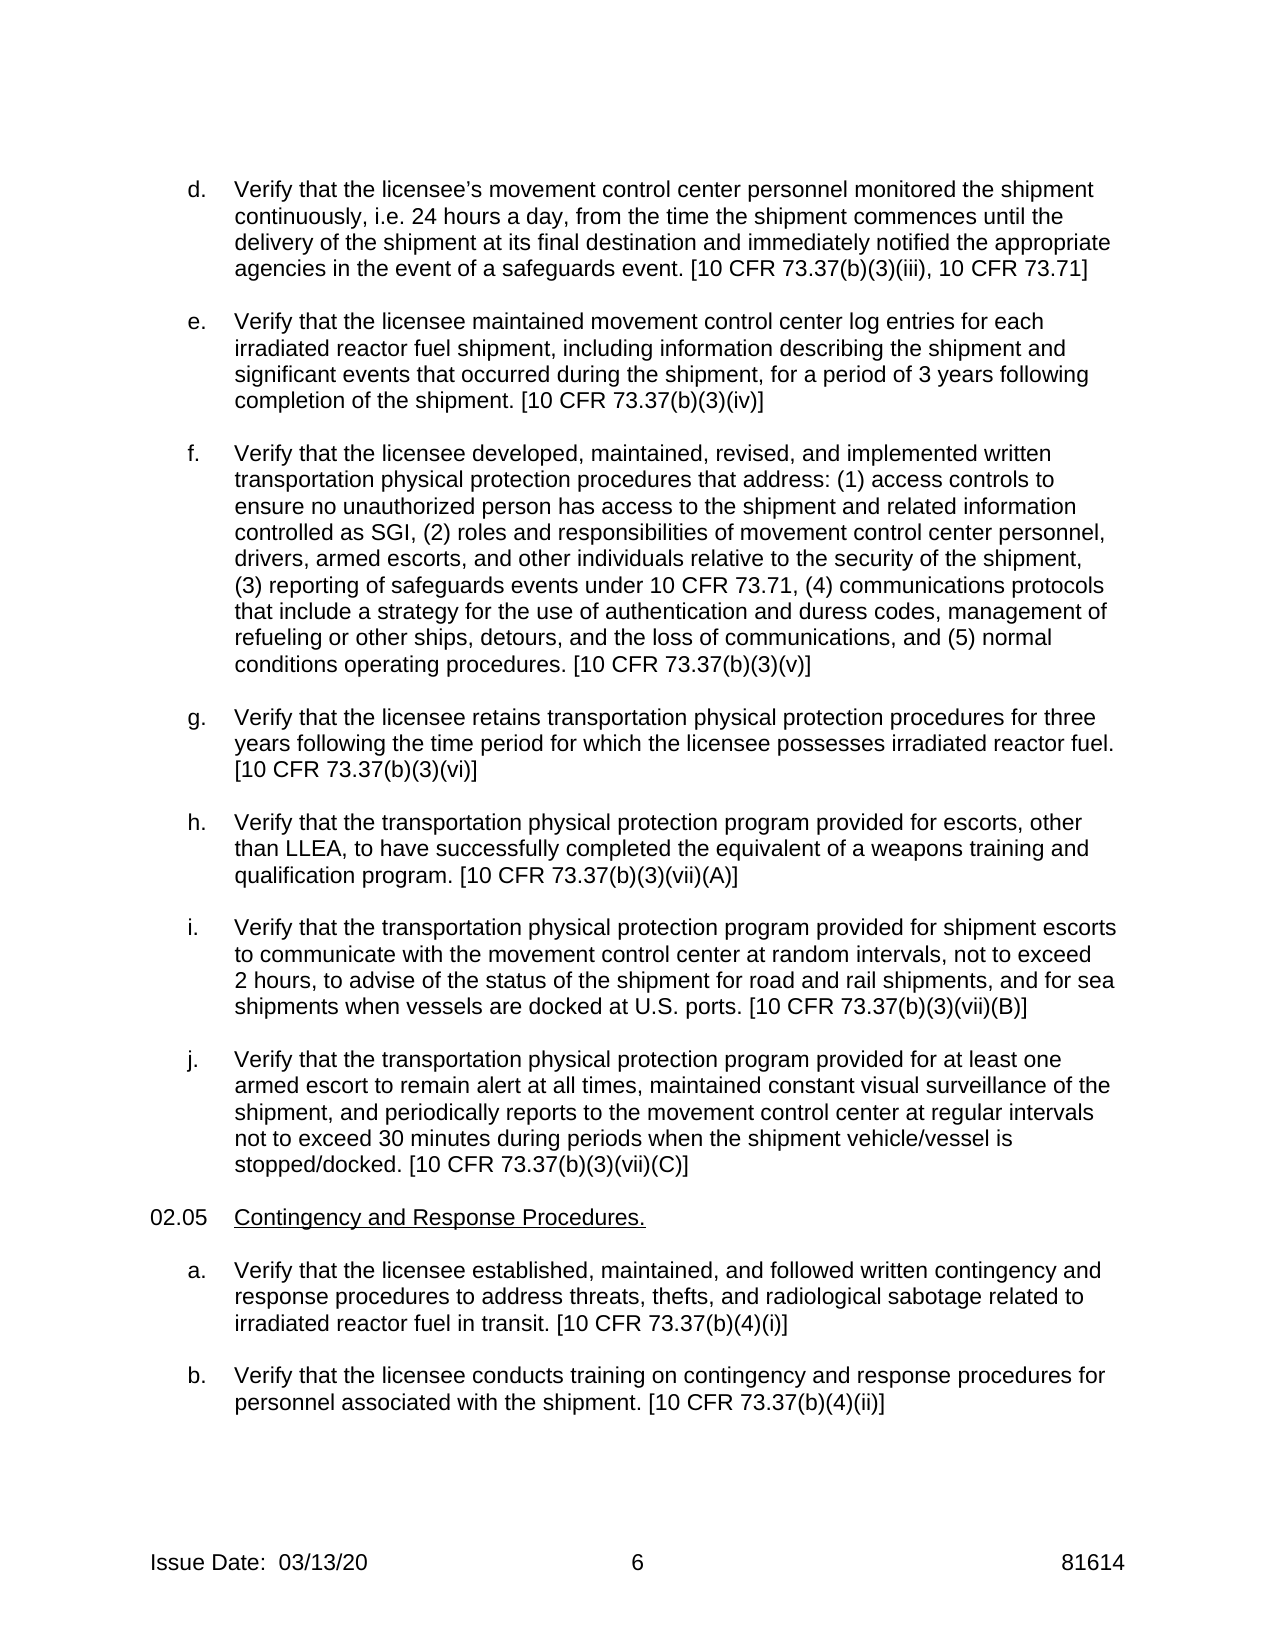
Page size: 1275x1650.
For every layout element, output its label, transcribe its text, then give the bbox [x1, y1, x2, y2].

list Verify that the licensee established, maintained, and followed written contingency and response procedures to address threats, thefts, and radiological sabotage related to irradiated reactor fuel in transit. [10 CFR 73.37(b)(4)(i)] [187, 1257, 1125, 1336]
list Verify that the transportation physical protection program provided for at least one armed escort to remain alert at all times, maintained constant visual surveillance of the shipment, and periodically reports to the movement control center at regular intervals not to exceed 30 minutes during periods when the shipment vehicle/vessel is stopped/docked. [10 CFR 73.37(b)(3)(vii)(C)] [187, 1046, 1125, 1178]
list Verify that the licensee retains transportation physical protection procedures for three years following the time period for which the licensee possesses irradiated reactor fuel. [10 CFR 73.37(b)(3)(vi)] [187, 703, 1125, 782]
list Verify that the licensee maintained movement control center log entries for each irradiated reactor fuel shipment, including information describing the shipment and significant events that occurred during the shipment, for a period of 3 years following completion of the shipment. [10 CFR 73.37(b)(3)(iv)] [187, 308, 1125, 413]
list Verify that the licensee conducts training on contingency and response procedures for personnel associated with the shipment. [10 CFR 73.37(b)(4)(ii)] [187, 1362, 1125, 1415]
list Verify that the transportation physical protection program provided for shipment escorts to communicate with the movement control center at random intervals, not to exceed 2 hours, to advise of the status of the shipment for road and rail shipments, and for sea shipments when vessels are docked at U.S. ports. [10 CFR 73.37(b)(3)(vii)(B)] [187, 914, 1125, 1020]
text 02.05 Contingency and Response Procedures. [150, 1204, 1125, 1231]
list Verify that the licensee developed, maintained, revised, and implemented written transportation physical protection procedures that address: (1) access controls to ensure no unauthorized person has access to the shipment and related information controlled as SGI, (2) roles and responsibilities of movement control center personnel, drivers, armed escorts, and other individuals relative to the security of the shipment, (3) reporting of safeguards events under 10 CFR 73.71, (4) communications protocols that include a strategy for the use of authentication and duress codes, management of refueling or other ships, detours, and the loss of communications, and (5) normal conditions operating procedures. [10 CFR 73.37(b)(3)(v)] [187, 440, 1125, 677]
list Verify that the licensee’s movement control center personnel monitored the shipment continuously, i.e. 24 hours a day, from the time the shipment commences until the delivery of the shipment at its final destination and immediately notified the appropriate agencies in the event of a safeguards event. [10 CFR 73.37(b)(3)(iii), 10 CFR 73.71] [187, 176, 1125, 282]
list Verify that the transportation physical protection program provided for escorts, other than LLEA, to have successfully completed the equivalent of a weapons training and qualification program. [10 CFR 73.37(b)(3)(vii)(A)] [187, 809, 1125, 888]
